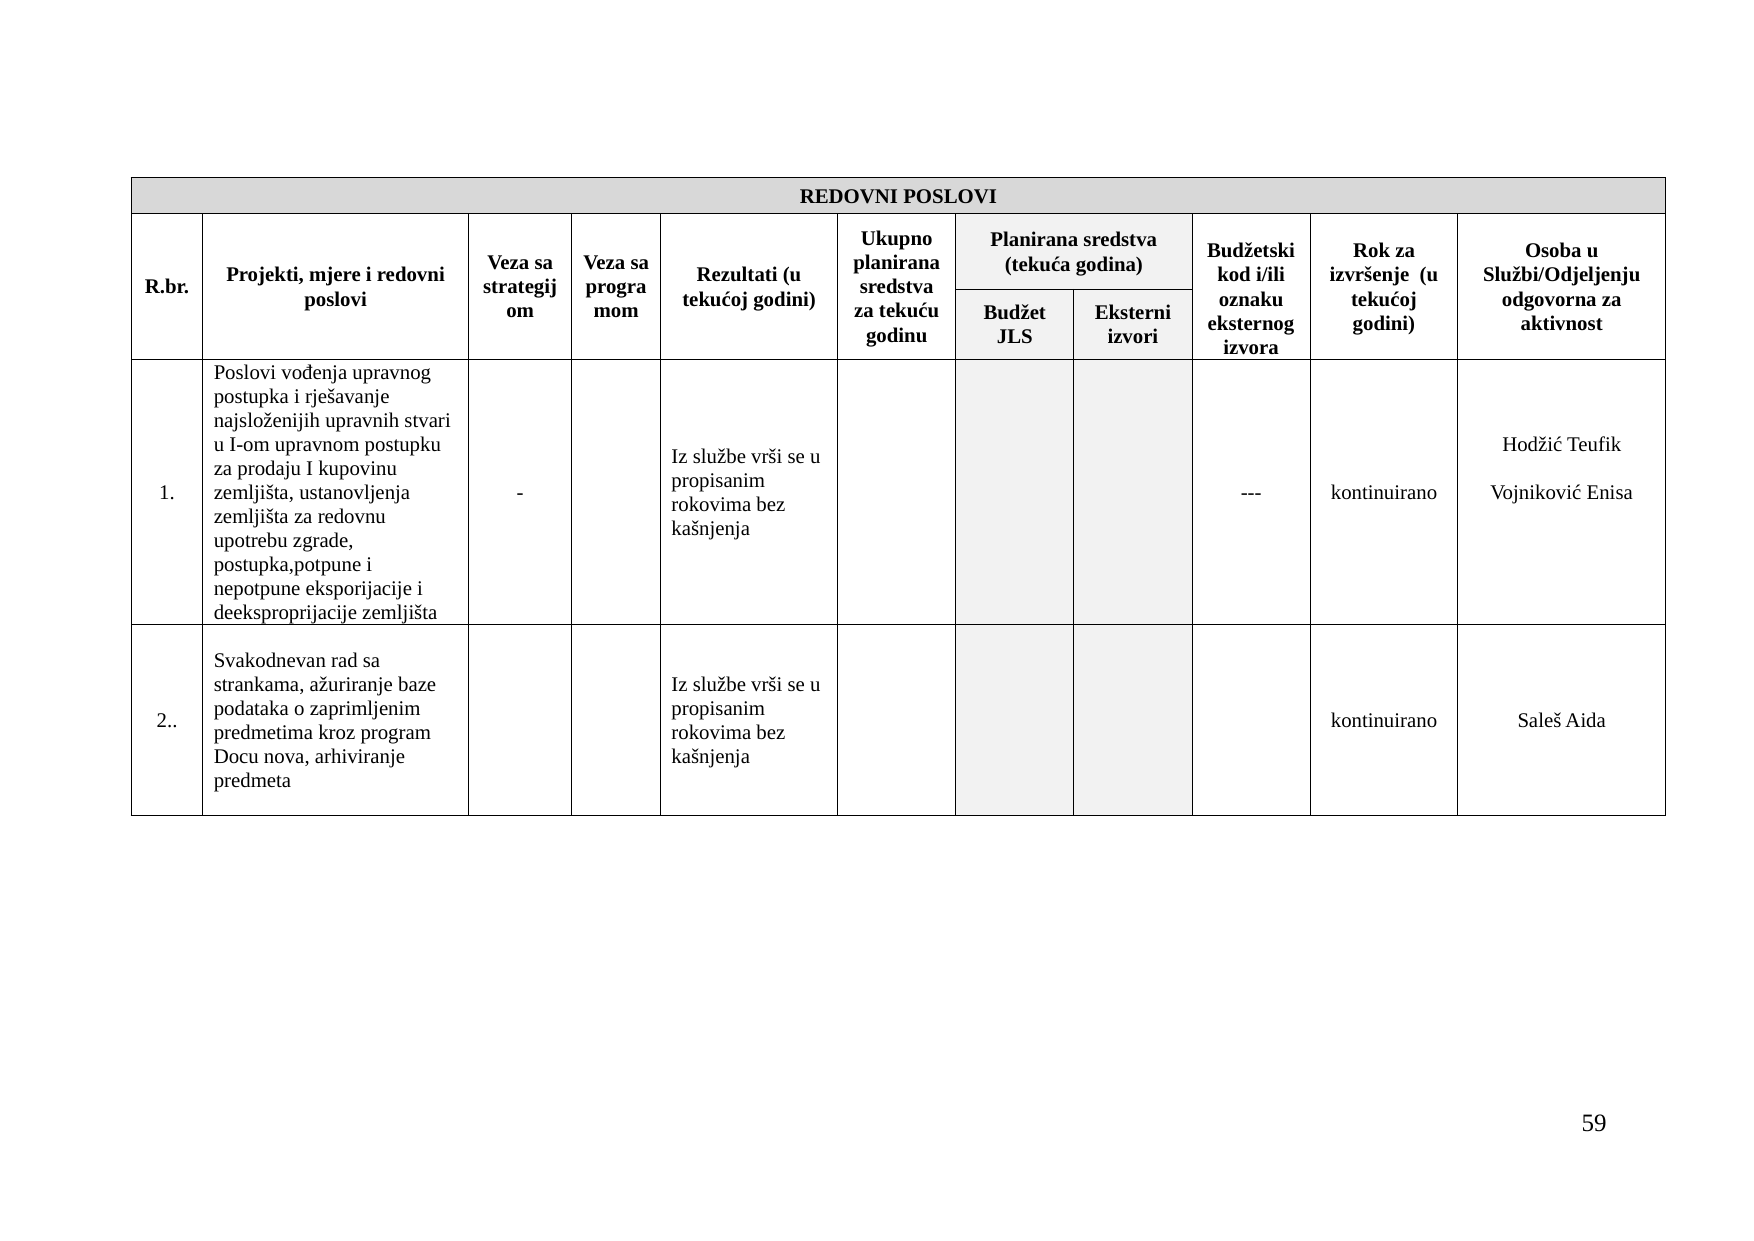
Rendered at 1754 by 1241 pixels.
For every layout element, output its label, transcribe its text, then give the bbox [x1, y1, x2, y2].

table_cell R.br. [132, 214, 202, 359]
table_cell Iz službe vrši se u propisanim rokovima bez kašnjenja [661, 625, 837, 815]
table_cell [1074, 360, 1192, 624]
table_cell [1193, 625, 1310, 815]
table_cell Budžetski kod i/ili oznaku eksternog izvora [1193, 214, 1310, 359]
table_cell kontinuirano [1311, 360, 1457, 624]
table_cell Hodžić Teufik Vojniković Enisa [1458, 360, 1665, 624]
table_cell [572, 360, 660, 624]
table_cell Rezultati (u tekućoj godini) [661, 214, 837, 359]
table_cell kontinuirano [1311, 625, 1457, 815]
table_cell Svakodnevan rad sa strankama, ažuriranje baze podataka o zaprimljenim predmetima kroz program Docu nova, arhiviranje predmeta [203, 625, 468, 815]
table_cell Rok za izvršenje (u tekućoj godini) [1311, 214, 1457, 359]
table_cell 1. [132, 360, 202, 624]
table_cell Osoba u Službi/Odjeljenju odgovorna za aktivnost [1458, 214, 1665, 359]
table_cell [956, 360, 1073, 624]
table_cell Veza sa strategijom [469, 214, 571, 359]
table_header REDOVNI POSLOVI [132, 178, 1665, 213]
table_cell Saleš Aida [1458, 625, 1665, 815]
table_cell [838, 625, 955, 815]
table_cell Ukupno planirana sredstva za tekuću godinu [838, 214, 955, 359]
table_cell Projekti, mjere i redovni poslovi [203, 214, 468, 359]
table_cell Budžet JLS [956, 290, 1073, 359]
table_cell [956, 625, 1073, 815]
table_cell [469, 625, 571, 815]
table_cell 2.. [132, 625, 202, 815]
table_cell Veza sa programom [572, 214, 660, 359]
table_cell Planirana sredstva (tekuća godina) [956, 214, 1192, 289]
table_cell [1074, 625, 1192, 815]
table_cell Iz službe vrši se u propisanim rokovima bez kašnjenja [661, 360, 837, 624]
table_cell [838, 360, 955, 624]
table_cell [572, 625, 660, 815]
table_cell - [469, 360, 571, 624]
table_cell Eksterni izvori [1074, 290, 1192, 359]
table_cell --- [1193, 360, 1310, 624]
table_cell Poslovi vođenja upravnog postupka i rješavanje najsloženijih upravnih stvari u I-om upravnom postupku za prodaju I kupovinu zemljišta, ustanovljenja zemljišta za redovnu upotrebu zgrade, postupka,potpune i nepotpune eksporijacije i deeksproprijacije zemljišta [203, 360, 468, 624]
